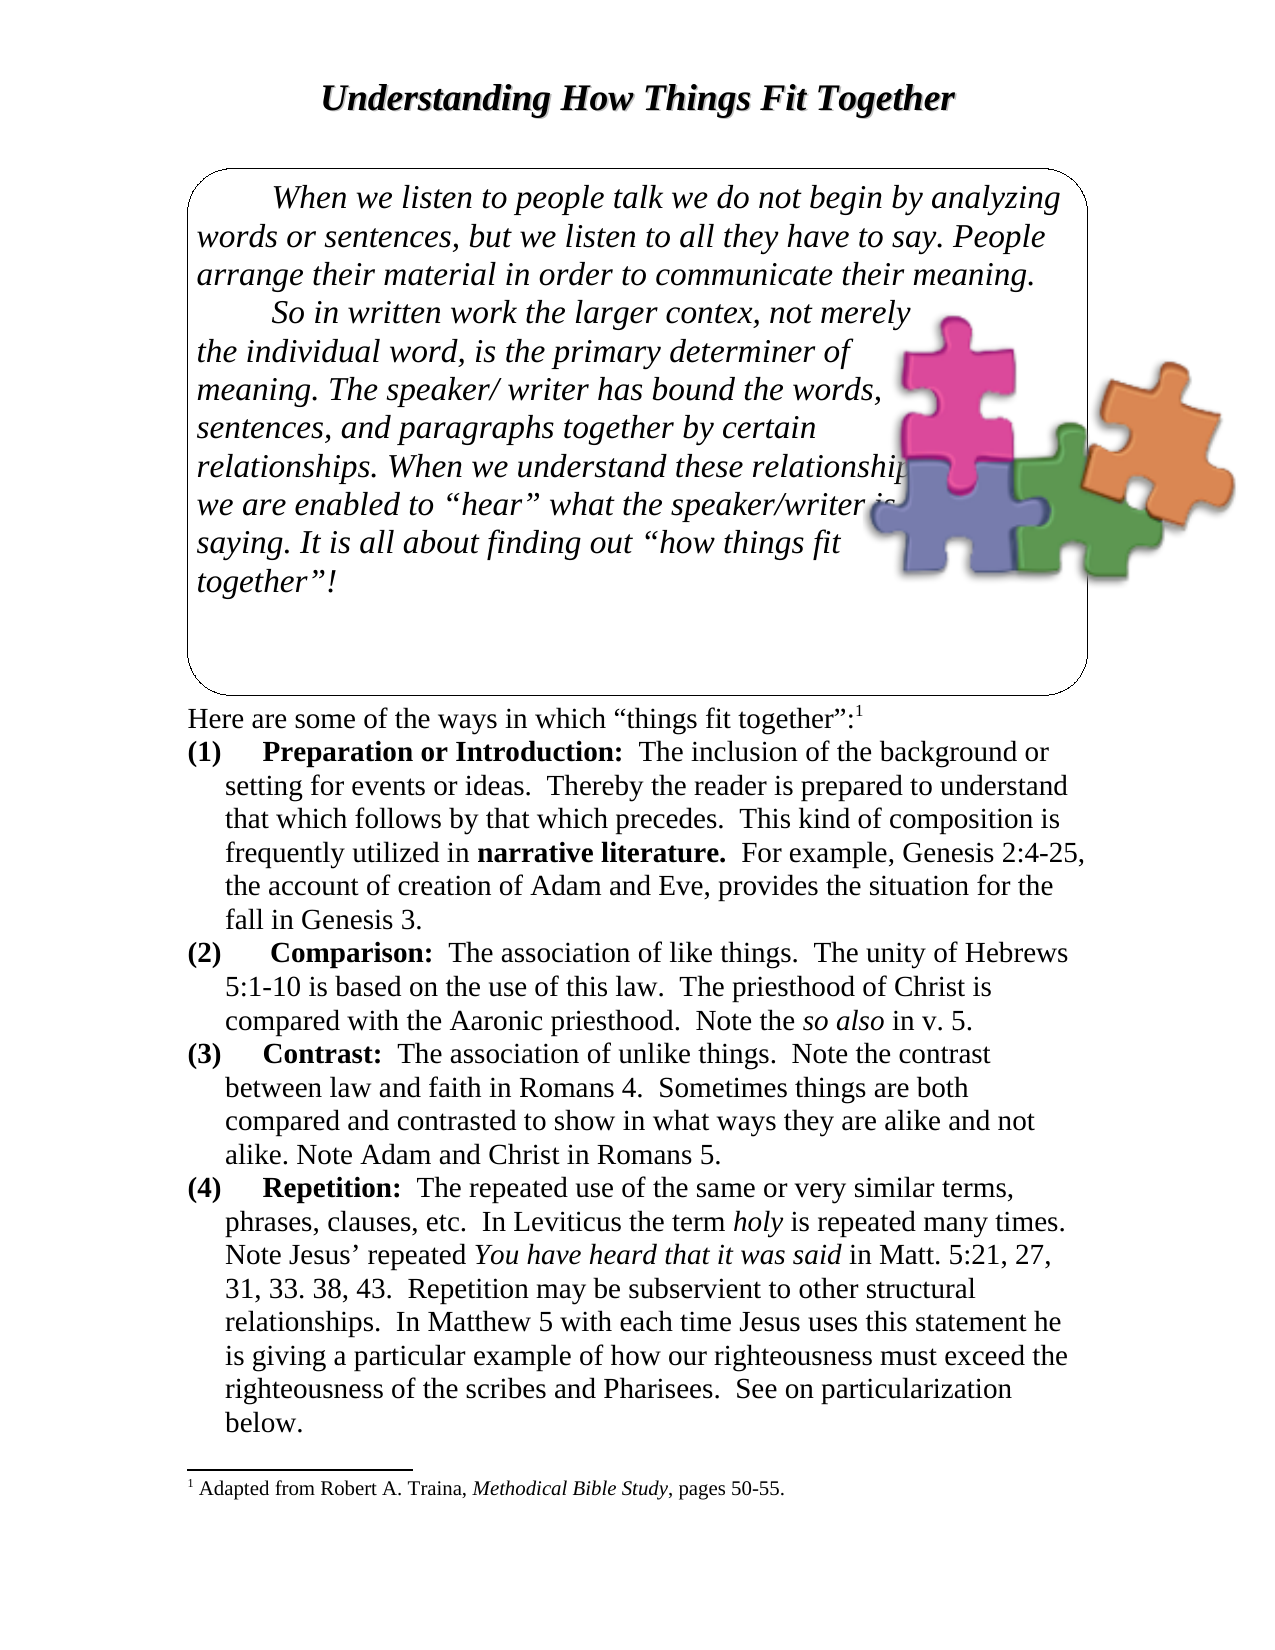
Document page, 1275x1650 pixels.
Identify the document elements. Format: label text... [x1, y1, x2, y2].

list Repetition: The repeated use of the same or very similar terms, phrases, clauses, etc. In Leviticus the term holy is repeated many times. Note Jesus’ repeated You have heard that it was said in Matt. 5:21, 27, 31, 33. 38, 43. Repetition may be subservient to other structural relationships. In Matthew 5 with each time Jesus uses this statement he is giving a particular example of how our righteousness must exceed the righteousness of the scribes and Pharisees. See on particularization below. [187, 1170, 1087, 1439]
list Preparation or Introduction: The inclusion of the background or setting for events or ideas. Thereby the reader is prepared to understand that which follows by that which precedes. This kind of composition is frequently utilized in narrative literature. For example, Genesis 2:4-25, the account of creation of Adam and Eve, provides the situation for the fall in Genesis 3. [187, 734, 1087, 936]
list Here are some of the ways in which “things fit together”: [187, 701, 1087, 734]
list Contrast: The association of unlike things. Note the contrast between law and faith in Romans 4. Sometimes things are both compared and contrasted to show in what ways they are alike and not alike. Note Adam and Christ in Romans 5. [187, 1036, 1087, 1170]
list Comparison: The association of like things. The unity of Hebrews 5:1-10 is based on the use of this law. The priesthood of Christ is compared with the Aaronic priesthood. Note the so also in v. 5. [187, 936, 1087, 1036]
picture [862, 264, 1238, 640]
